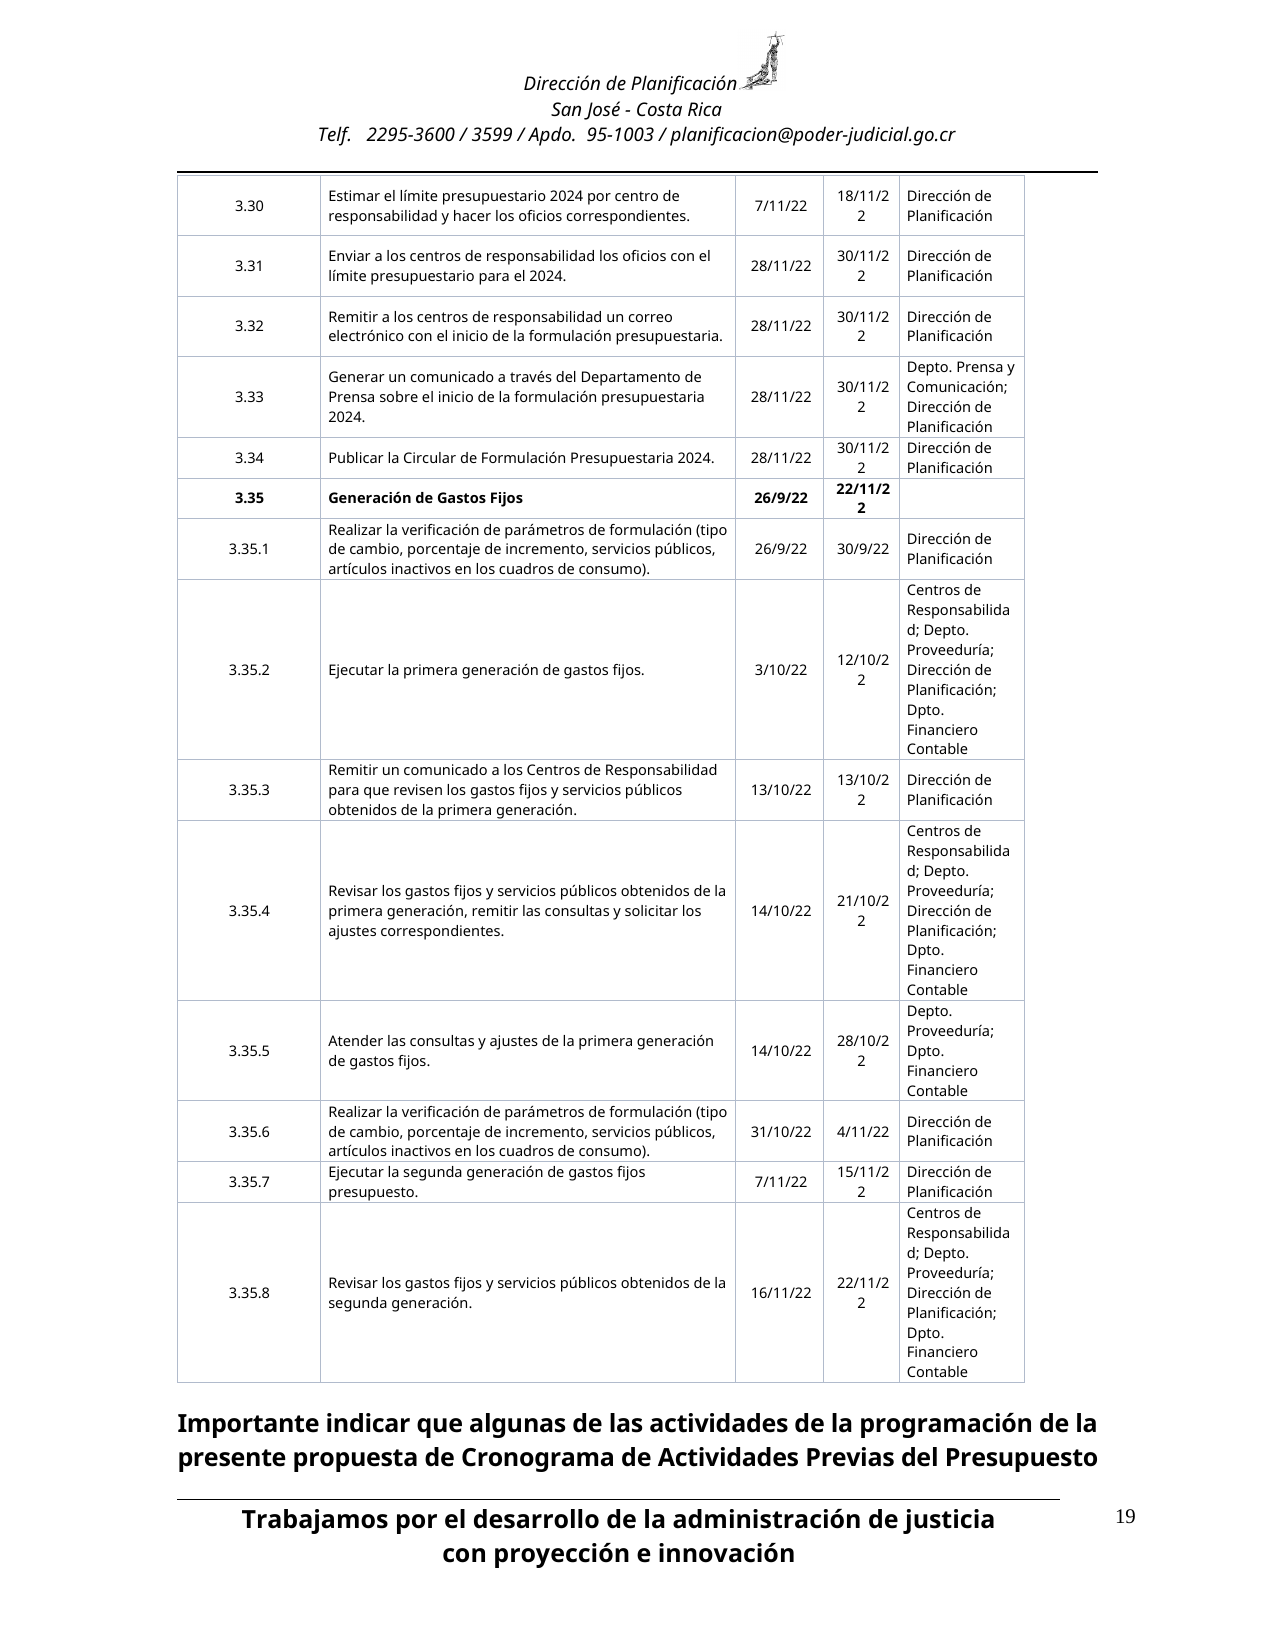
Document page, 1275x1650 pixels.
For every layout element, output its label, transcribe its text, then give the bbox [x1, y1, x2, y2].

table_cell 7/11/22 [736, 1162, 823, 1202]
table_cell 26/9/22 [736, 479, 823, 518]
table_cell 4/11/22 [824, 1101, 899, 1161]
table_cell 18/11/22 [824, 176, 899, 235]
table_cell Dirección de Planificación [900, 760, 1024, 820]
table_cell 7/11/22 [736, 176, 823, 235]
table_cell 3.35 [178, 479, 320, 518]
table_cell 28/11/22 [736, 236, 823, 296]
table_cell 16/11/22 [736, 1203, 823, 1382]
table_cell 3.33 [178, 357, 320, 437]
table_cell Centros de Responsabilidad; Depto. Proveeduría; Dirección de Planificación; Dpto. Financiero Contable [900, 580, 1024, 759]
table_cell 30/9/22 [824, 519, 899, 579]
table_cell Remitir a los centros de responsabilidad un correo electrónico con el inicio de la formulación presupuestaria. [321, 297, 735, 356]
table_cell 3/10/22 [736, 580, 823, 759]
table_cell 30/11/22 [824, 236, 899, 296]
table_cell 3.35.3 [178, 760, 320, 820]
table_cell 15/11/22 [824, 1162, 899, 1202]
table_cell 28/11/22 [736, 297, 823, 356]
table_cell 14/10/22 [736, 821, 823, 1000]
table_cell Generación de Gastos Fijos [321, 479, 735, 518]
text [177, 1406, 1098, 1474]
picture [737, 29, 786, 91]
table_cell Dirección de Planificación [900, 1101, 1024, 1161]
table_cell 26/9/22 [736, 519, 823, 579]
table_cell 13/10/22 [736, 760, 823, 820]
table_cell 28/10/22 [824, 1001, 899, 1100]
table_cell Remitir un comunicado a los Centros de Responsabilidad para que revisen los gastos fijos y servicios públicos obtenidos de la primera generación. [321, 760, 735, 820]
table_cell 30/11/22 [824, 357, 899, 437]
table_cell Ejecutar la primera generación de gastos fijos. [321, 580, 735, 759]
table_cell 31/10/22 [736, 1101, 823, 1161]
table_cell 3.35.8 [178, 1203, 320, 1382]
table_cell Dirección de Planificación [900, 236, 1024, 296]
table_cell 13/10/22 [824, 760, 899, 820]
table_cell Revisar los gastos fijos y servicios públicos obtenidos de la segunda generación. [321, 1203, 735, 1382]
table_cell [900, 479, 1024, 518]
table_cell Depto. Proveeduría; Dpto. Financiero Contable [900, 1001, 1024, 1100]
table_cell 3.35.5 [178, 1001, 320, 1100]
table_cell 28/11/22 [736, 357, 823, 437]
table_cell Dirección de Planificación [900, 438, 1024, 477]
table_cell 3.35.1 [178, 519, 320, 579]
table_cell Depto. Prensa y Comunicación; Dirección de Planificación [900, 357, 1024, 437]
table_cell Dirección de Planificación [900, 297, 1024, 356]
table_cell 3.31 [178, 236, 320, 296]
table_cell Atender las consultas y ajustes de la primera generación de gastos fijos. [321, 1001, 735, 1100]
table_cell 12/10/22 [824, 580, 899, 759]
table_cell Realizar la verificación de parámetros de formulación (tipo de cambio, porcentaje de incremento, servicios públicos, artículos inactivos en los cuadros de consumo). [321, 519, 735, 579]
table_cell 3.32 [178, 297, 320, 356]
table_cell 3.35.4 [178, 821, 320, 1000]
table_cell Publicar la Circular de Formulación Presupuestaria 2024. [321, 438, 735, 477]
table_cell Dirección de Planificación [900, 176, 1024, 235]
table_cell Ejecutar la segunda generación de gastos fijos presupuesto. [321, 1162, 735, 1202]
table_cell Revisar los gastos fijos y servicios públicos obtenidos de la primera generación, remitir las consultas y solicitar los ajustes correspondientes. [321, 821, 735, 1000]
table_cell 3.30 [178, 176, 320, 235]
table_cell Estimar el límite presupuestario 2024 por centro de responsabilidad y hacer los oficios correspondientes. [321, 176, 735, 235]
table_cell 21/10/22 [824, 821, 899, 1000]
table_cell 3.35.2 [178, 580, 320, 759]
table_cell Dirección de Planificación [900, 519, 1024, 579]
table_cell 3.34 [178, 438, 320, 477]
table_cell Dirección de Planificación [900, 1162, 1024, 1202]
table_cell Centros de Responsabilidad; Depto. Proveeduría; Dirección de Planificación; Dpto. Financiero Contable [900, 821, 1024, 1000]
table_cell 3.35.6 [178, 1101, 320, 1161]
table_cell 22/11/22 [824, 1203, 899, 1382]
table_cell 14/10/22 [736, 1001, 823, 1100]
table_cell Generar un comunicado a través del Departamento de Prensa sobre el inicio de la formulación presupuestaria 2024. [321, 357, 735, 437]
table_cell Enviar a los centros de responsabilidad los oficios con el límite presupuestario para el 2024. [321, 236, 735, 296]
table_cell 30/11/22 [824, 297, 899, 356]
table_cell Realizar la verificación de parámetros de formulación (tipo de cambio, porcentaje de incremento, servicios públicos, artículos inactivos en los cuadros de consumo). [321, 1101, 735, 1161]
table_cell Centros de Responsabilidad; Depto. Proveeduría; Dirección de Planificación; Dpto. Financiero Contable [900, 1203, 1024, 1382]
table_cell 3.35.7 [178, 1162, 320, 1202]
table_cell 22/11/22 [824, 479, 899, 518]
table_cell 28/11/22 [736, 438, 823, 477]
table_cell 30/11/22 [824, 438, 899, 477]
